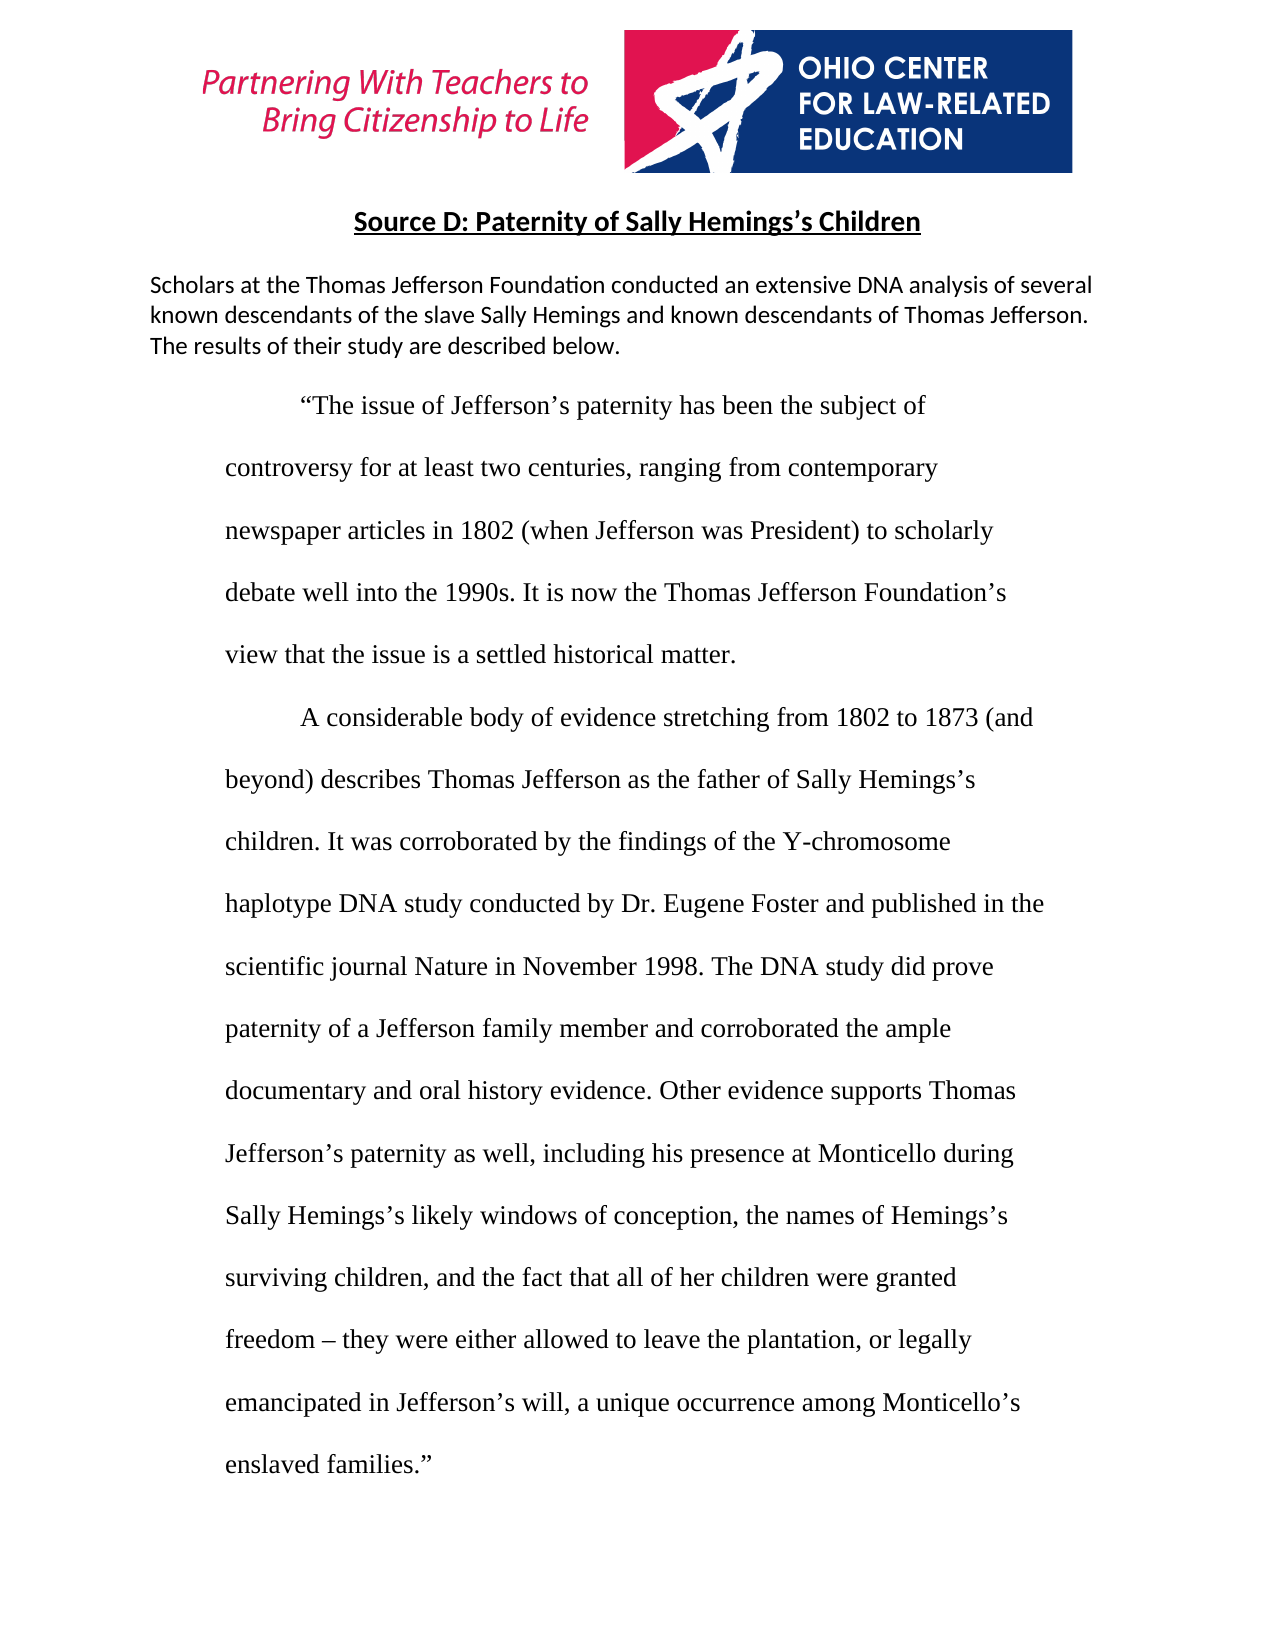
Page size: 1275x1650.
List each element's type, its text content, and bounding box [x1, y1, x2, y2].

text Scholars at the Thomas Jefferson Foundation conducted an extensive DNA analysis of several known descendants of the slave Sally Hemings and known descendants of Thomas Jefferson. The results of their study are described below. [150, 269, 1125, 361]
text “The issue of Jefferson’s paternity has been the subject of controversy for at least two centuries, ranging from contemporary newspaper articles in 1802 (when Jefferson was President) to scholarly debate well into the 1990s. It is now the Thomas Jefferson Foundation’s view that the issue is a settled historical matter. [225, 389, 1050, 669]
text A considerable body of evidence stretching from 1802 to 1873 (and beyond) describes Thomas Jefferson as the father of Sally Hemings’s children. It was corroborated by the findings of the Y-chromosome haplotype DNA study conducted by Dr. Eugene Foster and published in the scientific journal Nature in November 1998. The DNA study did prove paternity of a Jefferson family member and corroborated the ample documentary and oral history evidence. Other evidence supports Thomas Jefferson’s paternity as well, including his presence at Monticello during Sally Hemings’s likely windows of conception, the names of Hemings’s surviving children, and the fact that all of her children were granted freedom – they were either allowed to leave the plantation, or legally emancipated in Jefferson’s will, a unique occurrence among Monticello’s enslaved families.” [225, 701, 1050, 1479]
picture [202, 30, 1073, 173]
text Source D: Paternity of Sally Hemings’s Children [150, 203, 1125, 238]
